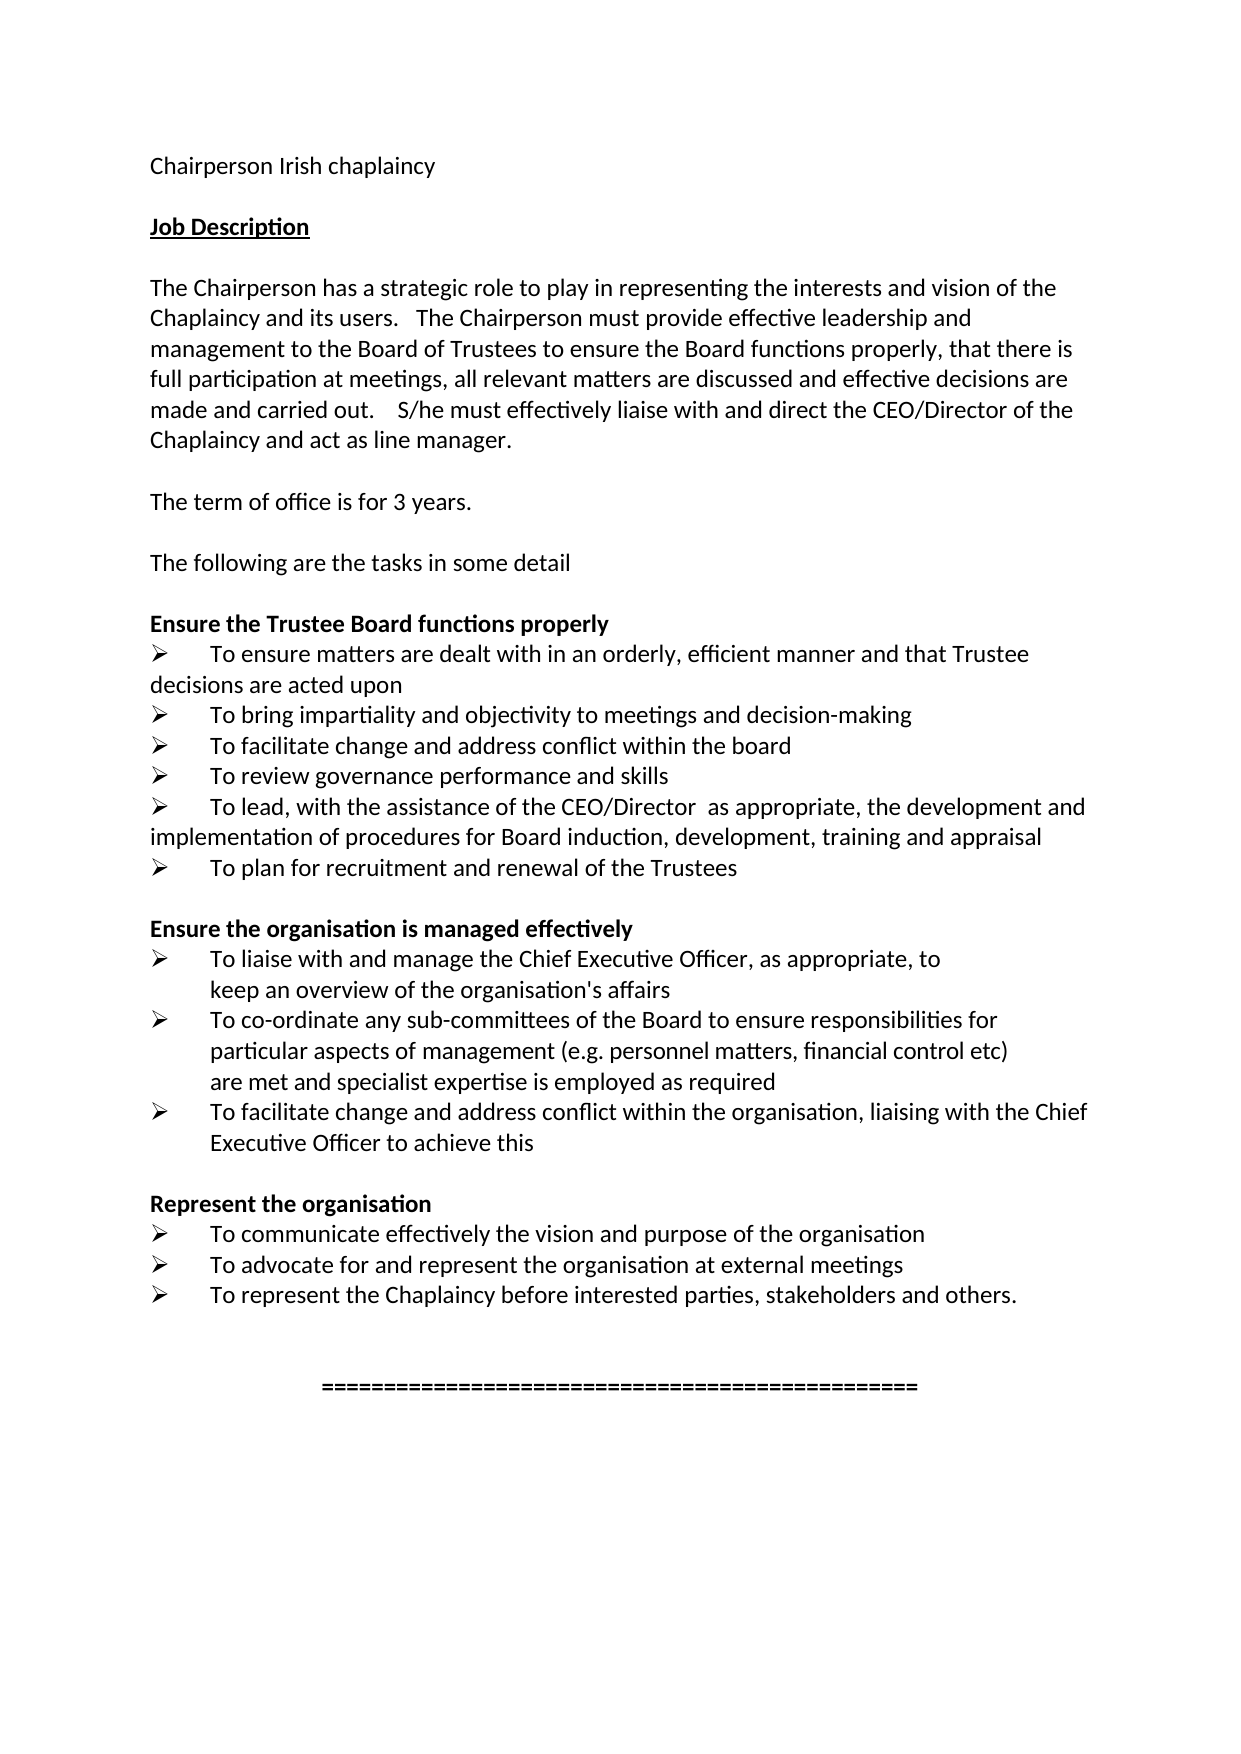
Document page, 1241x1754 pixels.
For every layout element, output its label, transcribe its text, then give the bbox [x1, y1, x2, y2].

list To represent the Chaplaincy before interested parties, stakeholders and others. [150, 1279, 1090, 1310]
list To co-ordinate any sub-committees of the Board to ensure responsibilities for particular aspects of management (e.g. personnel matters, financial control etc) are met and specialist expertise is employed as required [150, 1004, 1045, 1096]
list To advocate for and represent the organisation at external meetings [150, 1249, 1090, 1279]
text Job Description [150, 211, 1075, 242]
list To communicate effectively the vision and purpose of the organisation [150, 1218, 1090, 1249]
text Represent the organisation [150, 1188, 1090, 1218]
text ================================================ [150, 1371, 1090, 1401]
list To facilitate change and address conflict within the board [150, 730, 1090, 760]
text Chairperson Irish chaplaincy [150, 150, 1075, 181]
list To plan for recruitment and renewal of the Trustees [150, 852, 1090, 882]
list To facilitate change and address conflict within the organisation, liaising with the Chief Executive Officer to achieve this [150, 1096, 1090, 1157]
list To ensure matters are dealt with in an orderly, efficient manner and that Trustee decisions are acted upon [150, 638, 1090, 699]
text The following are the tasks in some detail [150, 547, 1075, 577]
text The Chairperson has a strategic role to play in representing the interests and vision of the Chaplaincy and its users. The Chairperson must provide effective leadership and management to the Board of Trustees to ensure the Board functions properly, that there is full participation at meetings, all relevant matters are discussed and effective decisions are made and carried out. S/he must effectively liaise with and direct the CEO/Director of the Chaplaincy and act as line manager. [150, 272, 1075, 455]
list To review governance performance and skills [150, 760, 1090, 791]
text The term of office is for 3 years. [150, 486, 1075, 516]
text Ensure the organisation is managed effectively [150, 913, 1090, 943]
list To lead, with the assistance of the CEO/Director as appropriate, the development and implementation of procedures for Board induction, development, training and appraisal [150, 791, 1090, 852]
list To liaise with and manage the Chief Executive Officer, as appropriate, to keep an overview of the organisation's affairs [150, 943, 955, 1004]
text Ensure the Trustee Board functions properly [150, 608, 1090, 638]
list To bring impartiality and objectivity to meetings and decision-making [150, 699, 1090, 730]
